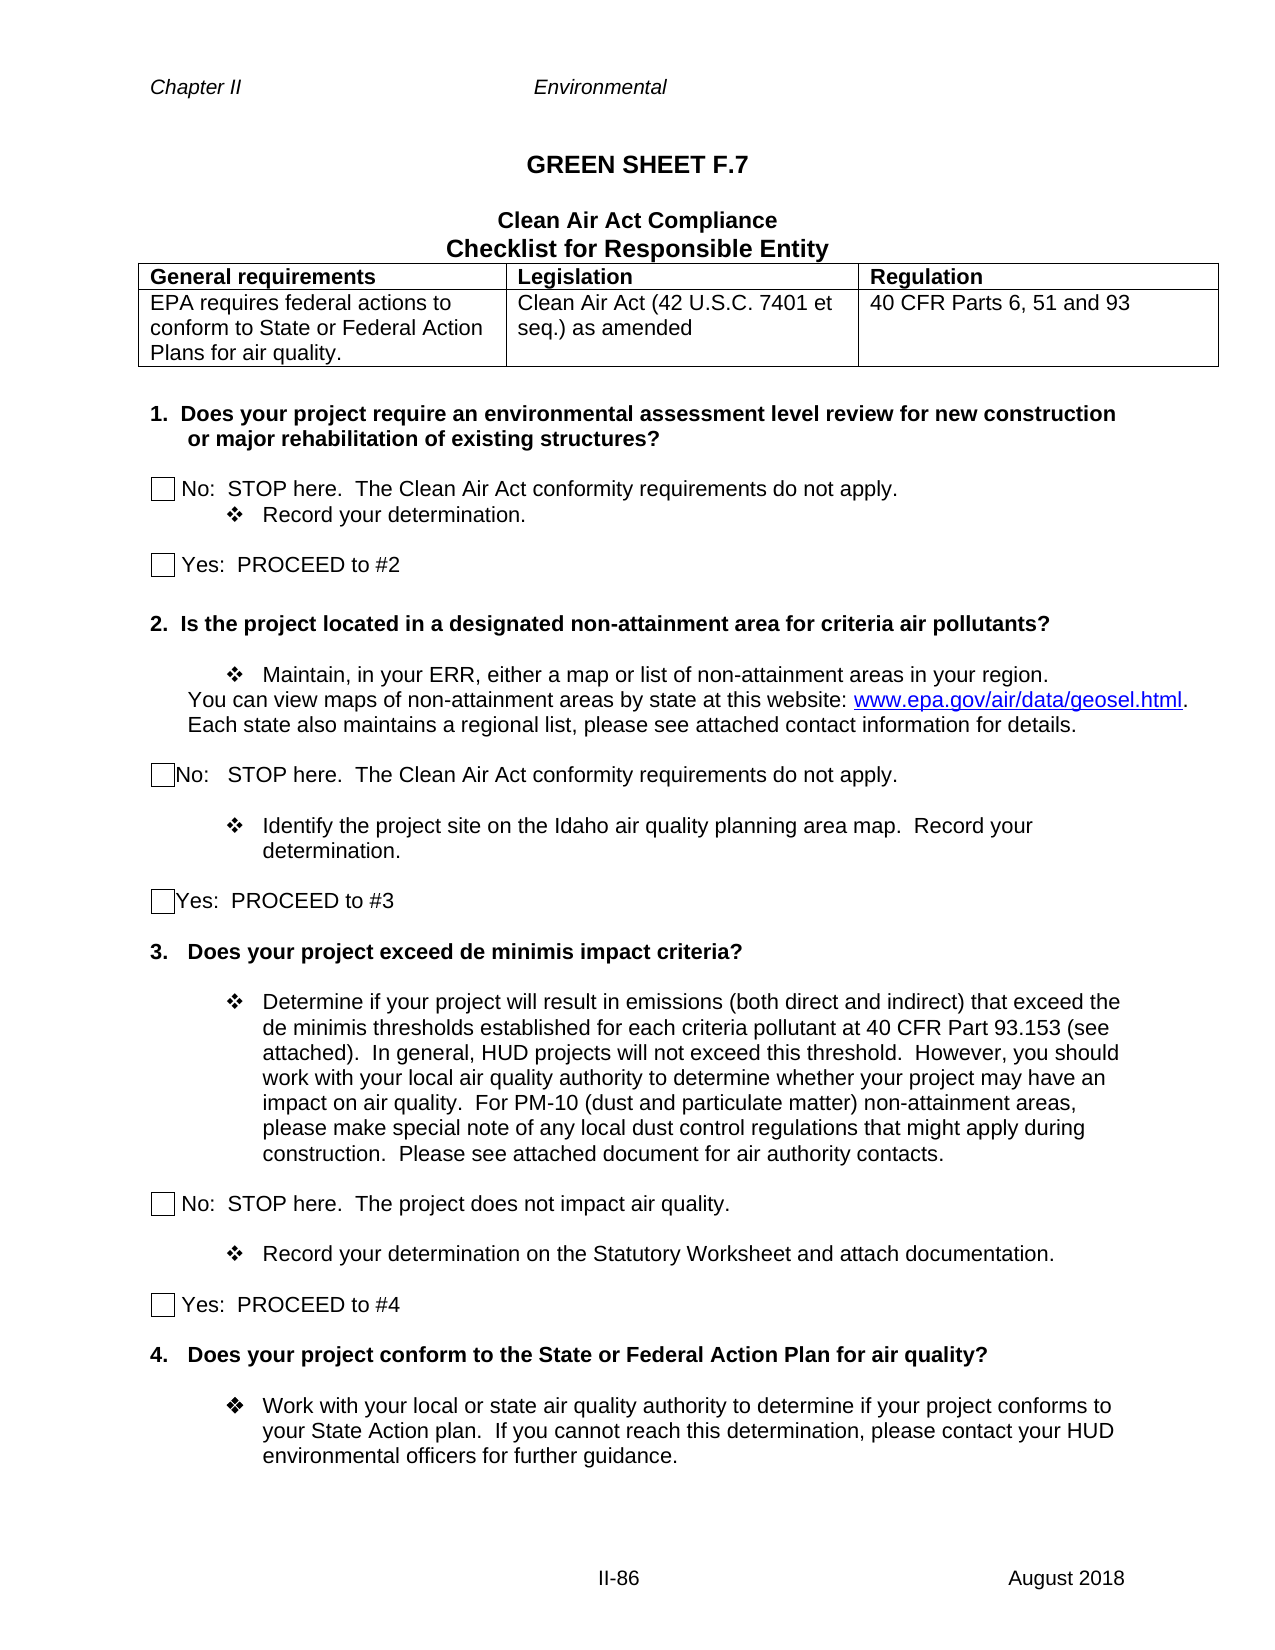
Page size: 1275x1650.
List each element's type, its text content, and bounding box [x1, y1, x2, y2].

text No: STOP here. The Clean Air Act conformity requirements do not apply. [150, 762, 1125, 788]
table_header Maintain, in your ERR, either a map or list of non-attainment areas in your region. You can view maps of non-attainment areas by state at this website: www.epa.gov/air/data/geosel.html. Each state also maintains a regional list, please see attached contact information for details. [139, 636, 1219, 762]
list Work with your local or state air quality authority to determine if your project conforms to your State Action plan. If you cannot reach this determination, please contact your HUD environmental officers for further guidance. [225, 1393, 1125, 1468]
text No: STOP here. The project does not impact air quality. [150, 1191, 1125, 1216]
list Does your project exceed de minimis impact criteria? [150, 939, 1125, 964]
table_cell EPA requires federal actions to conform to State or Federal Action Plans for air quality. [139, 290, 506, 366]
table_header Legislation [507, 264, 858, 289]
list Does your project conform to the State or Federal Action Plan for air quality? [150, 1342, 1125, 1367]
text Yes: PROCEED to #4 [150, 1292, 1125, 1317]
table_cell 40 CFR Parts 6, 51 and 93 [859, 290, 1218, 366]
list Determine if your project will result in emissions (both direct and indirect) that exceed the de minimis thresholds established for each criteria pollutant at 40 CFR Part 93.153 (see attached). In general, HUD projects will not exceed this threshold. However, you should work with your local air quality authority to determine whether your project may have an impact on air quality. For PM-10 (dust and particulate matter) non-attainment areas, please make special note of any local dust control regulations that might apply during construction. Please see attached document for air authority contacts. [225, 989, 1125, 1166]
list Record your determination. [225, 501, 1125, 527]
text Yes: PROCEED to #2 [150, 552, 1125, 577]
table_header Regulation [859, 264, 1218, 289]
table_cell Clean Air Act (42 U.S.C. 7401 et seq.) as amended [507, 290, 858, 366]
subtitle Checklist for Responsible Entity [150, 234, 1125, 263]
text 1. Does your project require an environmental assessment level review for new construction or major rehabilitation of existing structures? [150, 401, 1125, 451]
list Record your determination on the Statutory Worksheet and attach documentation. [225, 1241, 1125, 1267]
table_header General requirements [139, 264, 506, 289]
text 2. Is the project located in a designated non-attainment area for criteria air pollutants? [150, 611, 1125, 636]
text Yes: PROCEED to #3 [150, 888, 1125, 914]
text No: STOP here. The Clean Air Act conformity requirements do not apply. [150, 476, 1125, 501]
list Identify the project site on the Idaho air quality planning area map. Record your determination. [225, 813, 1125, 863]
text GREEN SHEET F.7 [150, 150, 1125, 179]
subtitle Clean Air Act Compliance [150, 207, 1125, 234]
